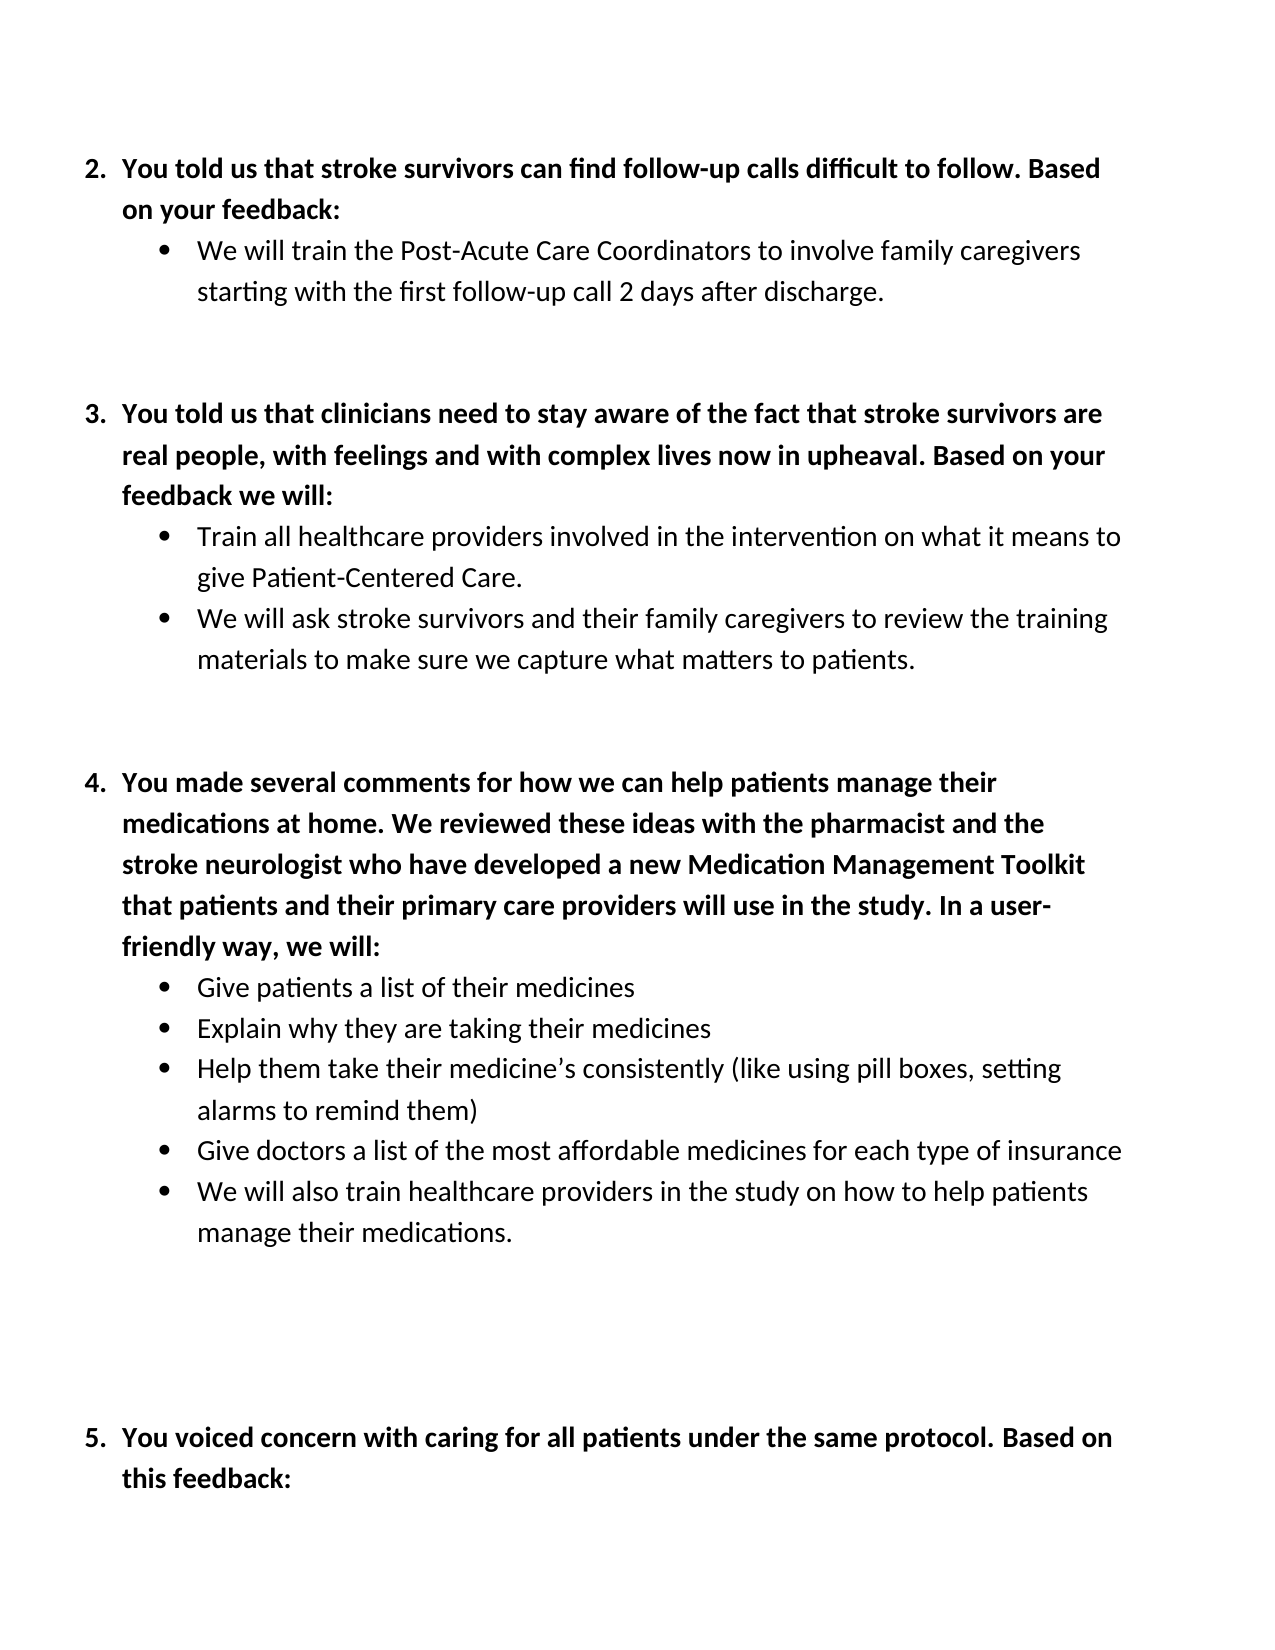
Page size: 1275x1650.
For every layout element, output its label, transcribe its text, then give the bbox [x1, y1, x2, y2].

list You voiced concern with caring for all patients under the same protocol. Based on this feedback: [84, 1419, 1125, 1496]
list We will also train healthcare providers in the study on how to help patients manage their medications. [159, 1173, 1125, 1250]
list We will train the Post-Acute Care Coordinators to involve family caregivers starting with the first follow-up call 2 days after discharge. [159, 232, 1125, 308]
list Explain why they are taking their medicines [159, 1010, 1125, 1045]
list Give patients a list of their medicines [159, 969, 1125, 1004]
list You made several comments for how we can help patients manage their medications at home. We reviewed these ideas with the pharmacist and the stroke neurologist who have developed a new Medication Management Toolkit that patients and their primary care providers will use in the study. In a user-friendly way, we will: [84, 764, 1125, 963]
list You told us that clinicians need to stay aware of the fact that stroke survivors are real people, with feelings and with complex lives now in upheaval. Based on your feedback we will: [84, 396, 1125, 513]
list Give doctors a list of the most affordable medicines for each type of insurance [159, 1132, 1125, 1168]
list You told us that stroke survivors can find follow-up calls difficult to follow. Based on your feedback: [84, 150, 1125, 227]
list Help them take their medicine’s consistently (like using pill boxes, setting alarms to remind them) [159, 1051, 1125, 1127]
list Train all healthcare providers involved in the intervention on what it means to give Patient-Centered Care. [159, 518, 1125, 595]
list We will ask stroke survivors and their family caregivers to review the training materials to make sure we capture what matters to patients. [159, 600, 1125, 677]
